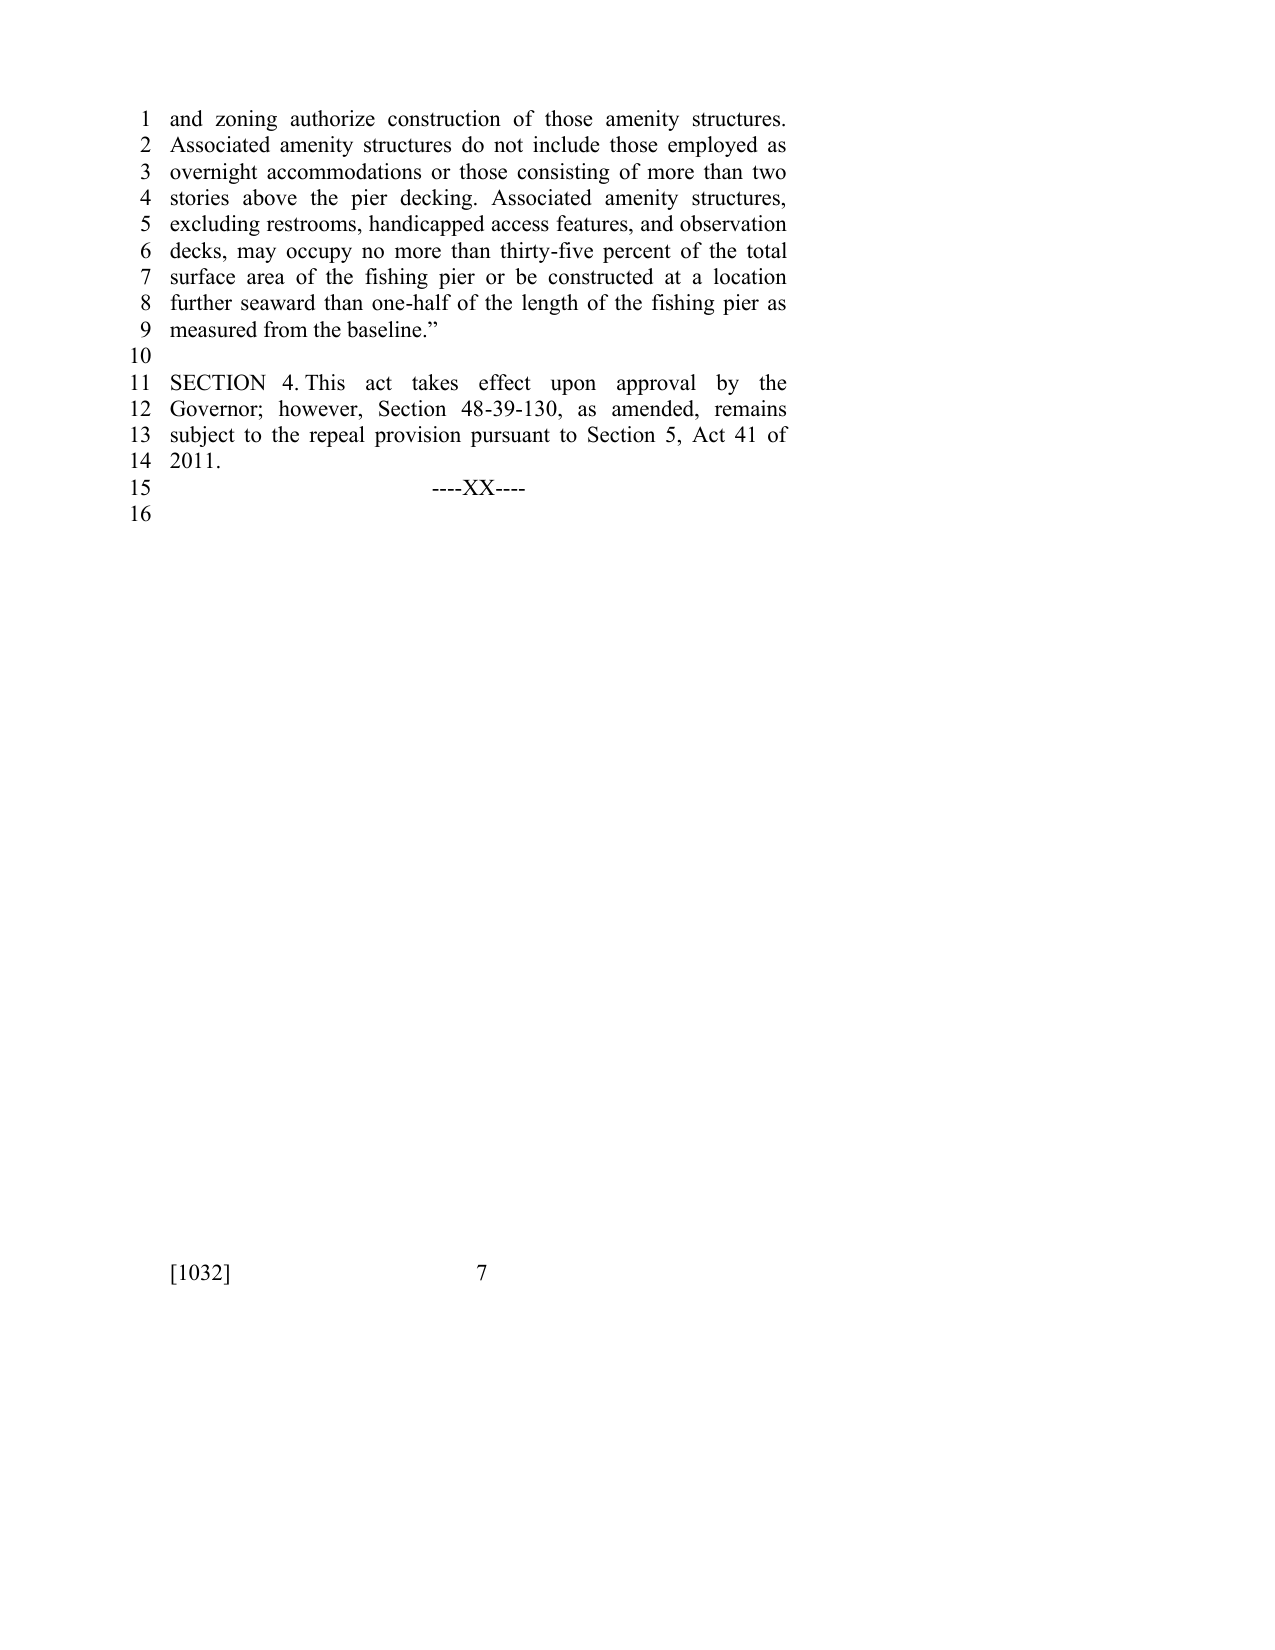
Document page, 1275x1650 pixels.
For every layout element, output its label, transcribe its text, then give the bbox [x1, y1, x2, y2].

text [169, 105, 787, 342]
text SECTION 4. This act takes effect upon approval by the Governor; however, Section 48-39-130, as amended, remains subject to the repeal provision pursuant to Section 5, Act 41 of 2011. [169, 368, 787, 474]
text ----XX---- [169, 474, 787, 500]
